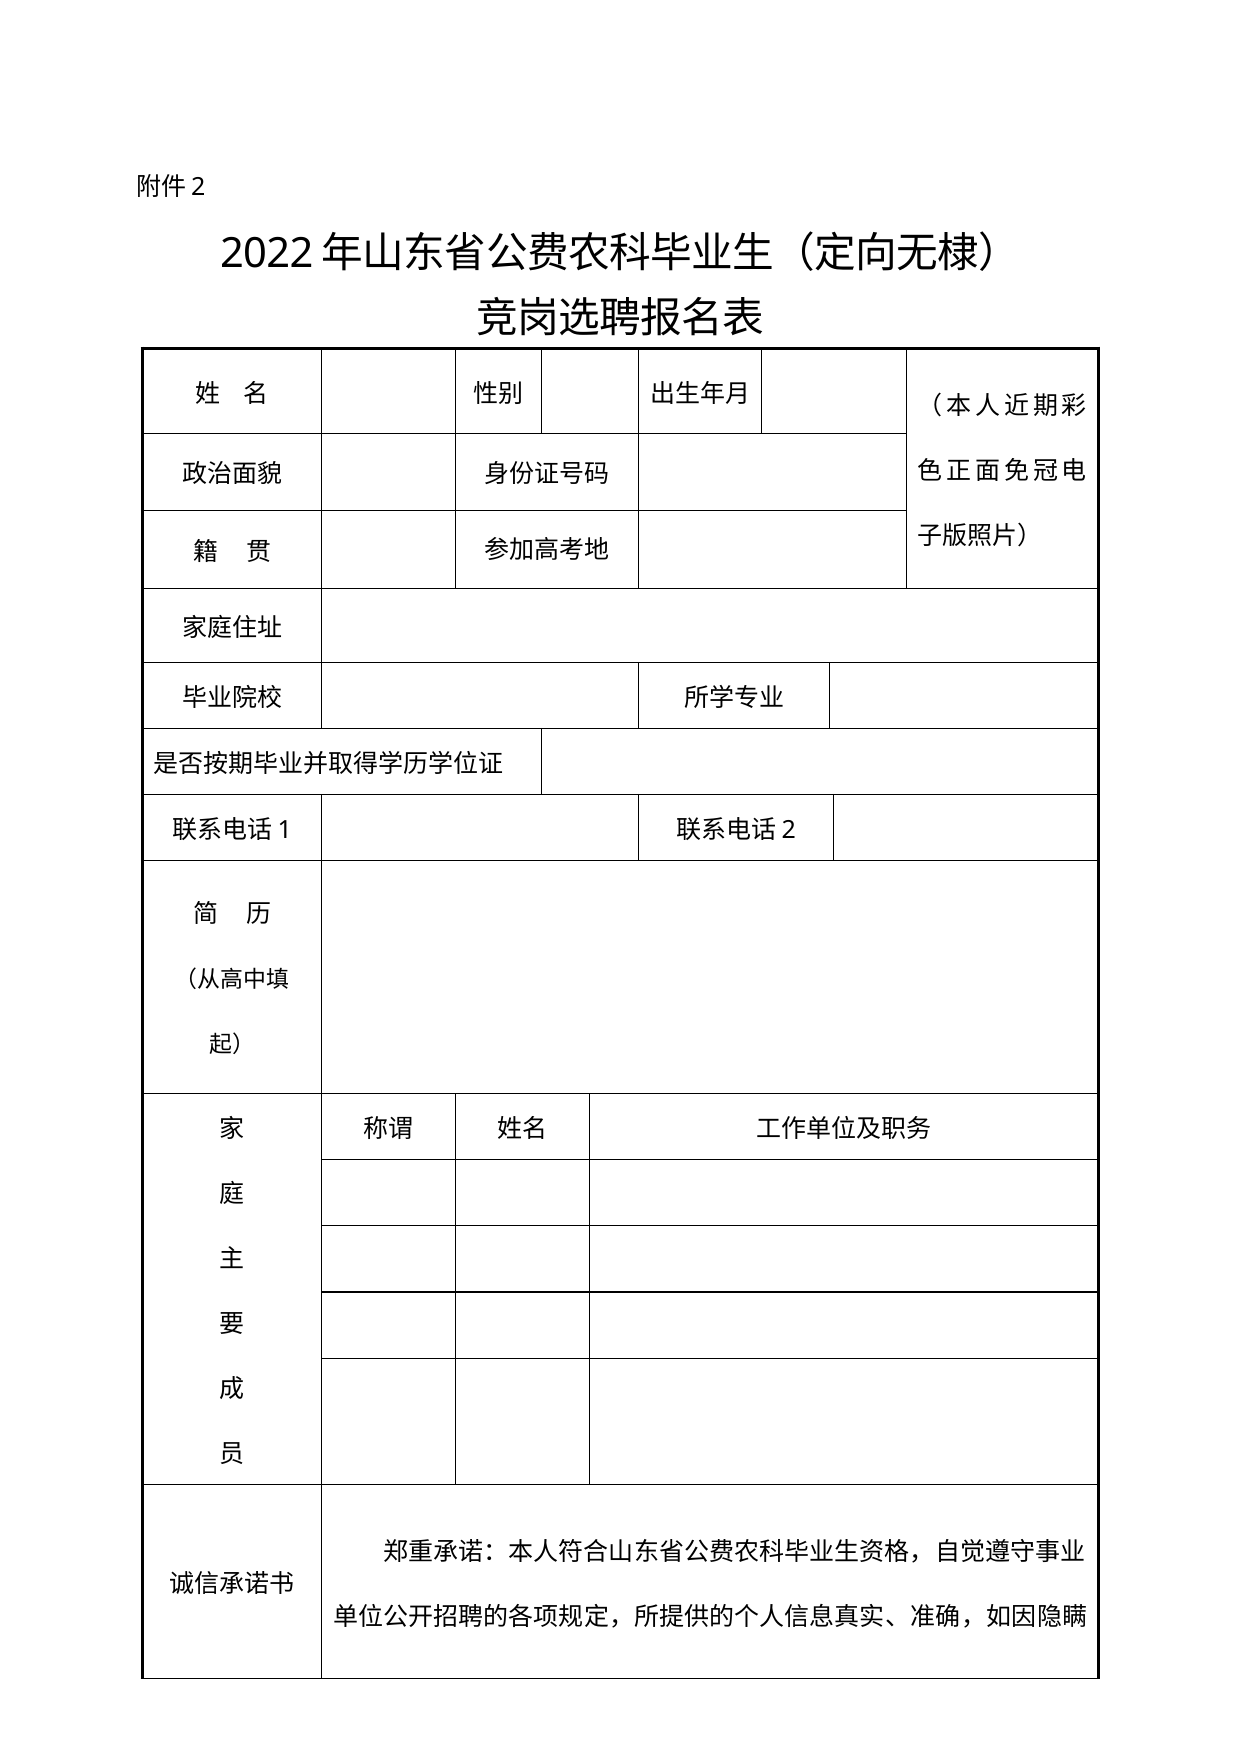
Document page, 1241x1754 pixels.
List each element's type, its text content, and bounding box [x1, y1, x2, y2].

table_cell [639, 511, 906, 587]
table_cell [322, 434, 455, 510]
table_cell 简 历 （从高中填起） [144, 861, 321, 1093]
text 竞岗选聘报名表 [136, 282, 1104, 347]
table_cell [322, 1160, 455, 1225]
table_cell 身份证号码 [456, 434, 638, 510]
table_cell 毕业院校 [144, 663, 321, 728]
table_cell [590, 1160, 1097, 1225]
table_cell 称谓 [322, 1094, 455, 1159]
table_cell [322, 589, 1097, 662]
table_cell [834, 795, 1097, 860]
table_cell [456, 1160, 589, 1225]
table_cell [639, 434, 906, 510]
table_cell [322, 795, 638, 860]
table_cell [456, 1359, 589, 1484]
table_header [542, 350, 638, 433]
table_cell [322, 663, 638, 728]
table_cell 家庭住址 [144, 589, 321, 662]
table_cell [456, 1226, 589, 1291]
table_header 姓 名 [144, 350, 321, 433]
table_cell 是否按期毕业并取得学历学位证 [144, 729, 541, 794]
table_cell [322, 1293, 455, 1357]
table_cell 所学专业 [639, 663, 829, 728]
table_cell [322, 1485, 1097, 1678]
table_cell 参加高考地 [456, 511, 638, 587]
table_cell 联系电话1 [144, 795, 321, 860]
table_cell [590, 1359, 1097, 1484]
table_cell [456, 1293, 589, 1357]
table_cell 政治面貌 [144, 434, 321, 510]
text 2022年山东省公费农科毕业生（定向无棣） [136, 217, 1104, 282]
table_cell [590, 1226, 1097, 1291]
table_cell [322, 1226, 455, 1291]
table_header （本人近期彩色正面免冠电子版照片） [907, 350, 1097, 587]
table_cell [830, 663, 1097, 728]
table_cell 联系电话2 [639, 795, 833, 860]
table_cell 姓名 [456, 1094, 589, 1159]
table_header 出生年月 [639, 350, 761, 433]
text 附件2 [136, 152, 1104, 217]
table_header 性别 [456, 350, 541, 433]
table_cell [322, 1359, 455, 1484]
table_cell [590, 1293, 1097, 1357]
table_cell 家 庭 主 要 成 员 [144, 1094, 321, 1484]
table_cell [322, 861, 1097, 1093]
table_cell [322, 511, 455, 587]
table_cell 诚信承诺书 [144, 1485, 321, 1678]
table_cell [542, 729, 1097, 794]
table_header [322, 350, 455, 433]
table_header [762, 350, 906, 433]
table_cell 工作单位及职务 [590, 1094, 1097, 1159]
table_cell 籍 贯 [144, 511, 321, 587]
